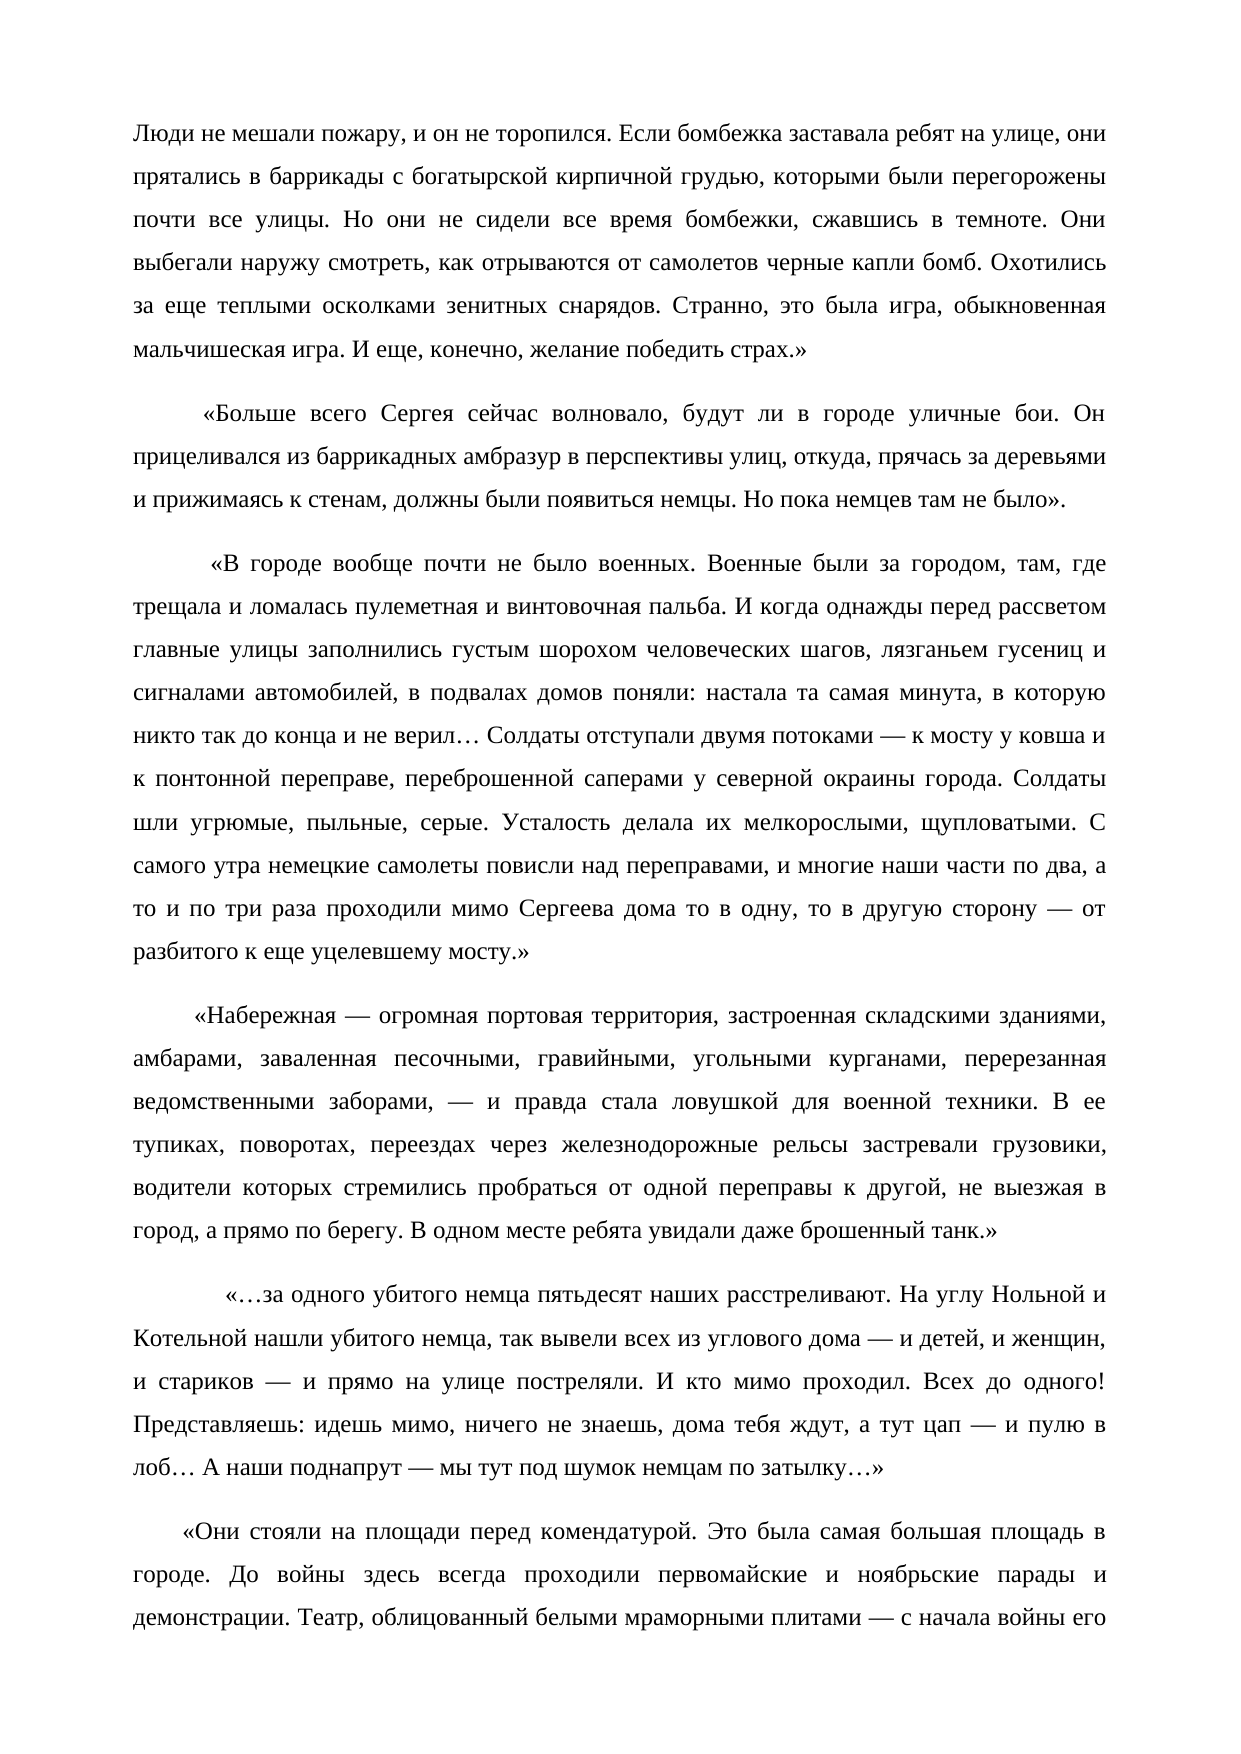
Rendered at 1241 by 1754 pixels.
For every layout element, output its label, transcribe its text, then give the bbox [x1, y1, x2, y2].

text «Набережная — огромная портовая территория, застроенная складскими зданиями, амбарами, заваленная песочными, гравийными, угольными курганами, перерезанная ведомственными заборами, — и правда стала ловушкой для военной техники. В ее тупиках, поворотах, переездах через железнодорожные рельсы застревали грузовики, водители которых стремились пробраться от одной переправы к другой, не выезжая в город, а прямо по берегу. В одном месте ребята увидали даже брошенный танк.» [133, 1000, 1107, 1244]
text «Больше всего Сергея сейчас волновало, будут ли в городе уличные бои. Он прицеливался из баррикадных амбразур в перспективы улиц, откуда, прячась за деревьями и прижимаясь к стенам, должны были появиться немцы. Но пока немцев там не было». [133, 398, 1107, 513]
text «…за одного убитого немца пятьдесят наших расстреливают. На углу Нольной и Котельной нашли убитого немца, так вывели всех из углового дома — и детей, и женщин, и стариков — и прямо на улице постреляли. И кто мимо проходил. Всех до одного! Представляешь: идешь мимо, ничего не знаешь, дома тебя ждут, а тут цап — и пулю в лоб… А наши поднапрут — мы тут под шумок немцам по затылку…» [133, 1279, 1107, 1481]
text Люди не мешали пожару, и он не торопился. Если бомбежка заставала ребят на улице, они прятались в баррикады с богатырской кирпичной грудью, которыми были перегорожены почти все улицы. Но они не сидели все время бомбежки, сжавшись в темноте. Они выбегали наружу смотреть, как отрываются от самолетов черные капли бомб. Охотились за еще теплыми осколками зенитных снарядов. Странно, это была игра, обыкновенная мальчишеская игра. И еще, конечно, желание победить страх.» [133, 118, 1107, 362]
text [133, 1516, 1107, 1631]
text «В городе вообще почти не было военных. Военные были за городом, там, где трещала и ломалась пулеметная и винтовочная пальба. И когда однажды перед рассветом главные улицы заполнились густым шорохом человеческих шагов, лязганьем гусениц и сигналами автомобилей, в подвалах домов поняли: настала та самая минута, в которую никто так до конца и не верил… Солдаты отступали двумя потоками — к мосту у ковша и к понтонной переправе, переброшенной саперами у северной окраины города. Солдаты шли угрюмые, пыльные, серые. Усталость делала их мелкорослыми, щупловатыми. С самого утра немецкие самолеты повисли над переправами, и многие наши части по два, а то и по три раза проходили мимо Сергеева дома то в одну, то в другую сторону — от разбитого к еще уцелевшему мосту.» [133, 548, 1107, 965]
